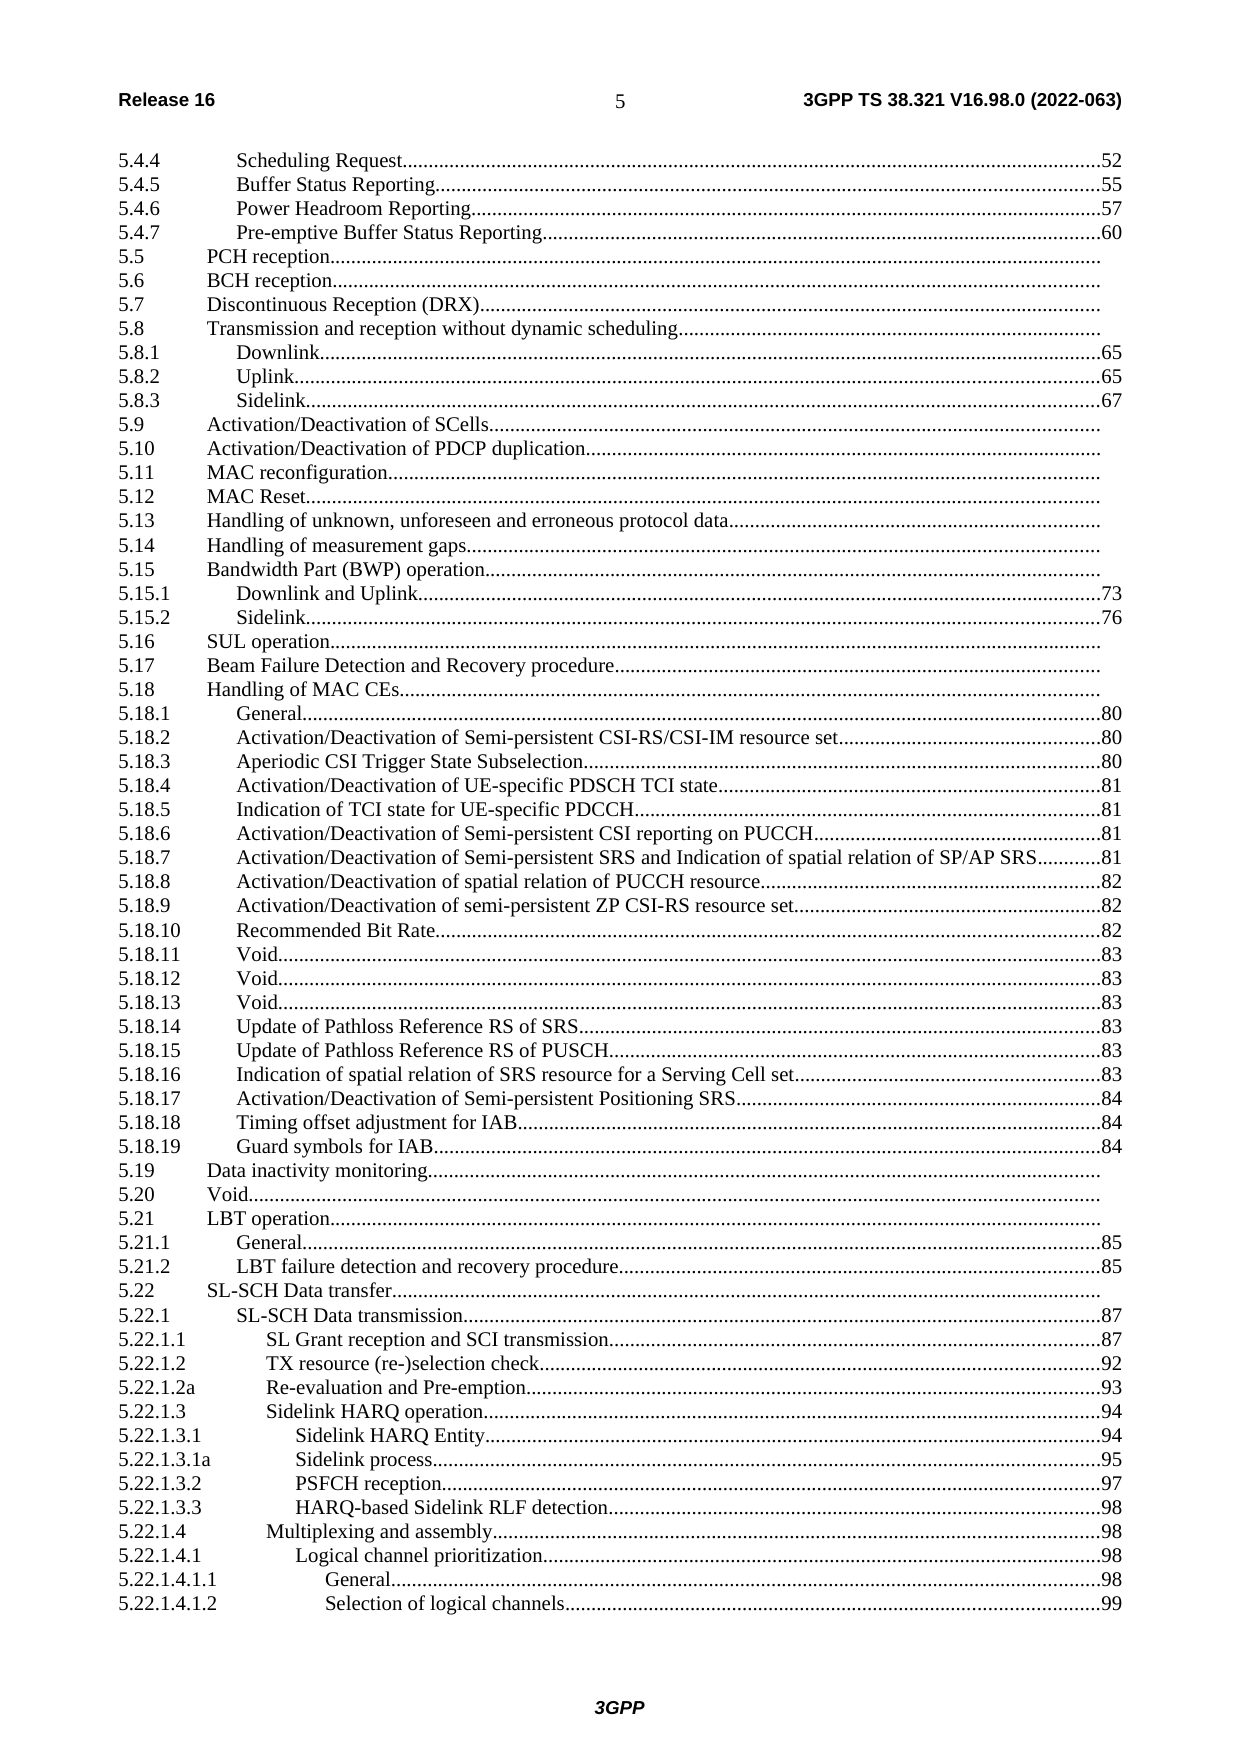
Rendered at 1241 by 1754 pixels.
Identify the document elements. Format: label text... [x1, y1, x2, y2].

text 5.10 Activation/Deactivation of PDCP duplication 70 [118, 436, 1078, 460]
text 5.18.6 Activation/Deactivation of Semi-persistent CSI reporting on PUCCH 81 [118, 821, 1122, 845]
text 5.18.18 Timing offset adjustment for IAB 84 [118, 1110, 1122, 1134]
text 5.18.11 Void 83 [118, 942, 1122, 966]
text 5.20 Void 85 [118, 1182, 1078, 1206]
text 5.22 SL-SCH Data transfer 87 [118, 1278, 1078, 1302]
text 5.11 MAC reconfiguration 71 [118, 460, 1078, 484]
text 5.18.15 Update of Pathloss Reference RS of PUSCH 83 [118, 1038, 1122, 1062]
text 5.22.1.3.1a Sidelink process 95 [118, 1447, 1122, 1471]
text 5.5 PCH reception 60 [118, 244, 1078, 268]
text 5.15 Bandwidth Part (BWP) operation 73 [118, 557, 1078, 581]
text 5.18.2 Activation/Deactivation of Semi-persistent CSI-RS/CSI-IM resource set 80 [118, 725, 1122, 749]
text 5.21.2 LBT failure detection and recovery procedure 85 [118, 1254, 1122, 1278]
text 5.19 Data inactivity monitoring 85 [118, 1158, 1078, 1182]
text 5.22.1.4.1 Logical channel prioritization 98 [118, 1543, 1122, 1567]
text 5.16 SUL operation 77 [118, 629, 1078, 653]
text 5.4.7 Pre-emptive Buffer Status Reporting 60 [118, 220, 1122, 244]
text 5.18.14 Update of Pathloss Reference RS of SRS 83 [118, 1014, 1122, 1038]
text 5.13 Handling of unknown, unforeseen and erroneous protocol data 73 [118, 508, 1078, 532]
text 5.12 MAC Reset 71 [118, 484, 1078, 508]
text 5.22.1.4.1.2 Selection of logical channels 99 [118, 1591, 1122, 1615]
text 5.18.3 Aperiodic CSI Trigger State Subselection 80 [118, 749, 1122, 773]
text 5.18.17 Activation/Deactivation of Semi-persistent Positioning SRS 84 [118, 1086, 1122, 1110]
text 5.6 BCH reception 61 [118, 268, 1078, 292]
text 5.18 Handling of MAC CEs 80 [118, 677, 1078, 701]
text 5.18.8 Activation/Deactivation of spatial relation of PUCCH resource 82 [118, 869, 1122, 893]
text 5.8.1 Downlink 65 [118, 340, 1122, 364]
text 5.18.9 Activation/Deactivation of semi-persistent ZP CSI-RS resource set 82 [118, 893, 1122, 917]
text 5.7 Discontinuous Reception (DRX) 61 [118, 292, 1078, 316]
text 5.17 Beam Failure Detection and Recovery procedure 78 [118, 653, 1078, 677]
text 5.22.1.4.1.1 General 98 [118, 1567, 1122, 1591]
text 5.8 Transmission and reception without dynamic scheduling 65 [118, 316, 1078, 340]
text 5.21 LBT operation 85 [118, 1206, 1078, 1230]
text 5.21.1 General 85 [118, 1230, 1122, 1254]
text 5.22.1.3.2 PSFCH reception 97 [118, 1471, 1122, 1495]
text 5.18.12 Void 83 [118, 966, 1122, 990]
text 5.18.5 Indication of TCI state for UE-specific PDCCH 81 [118, 797, 1122, 821]
text 5.4.4 Scheduling Request 52 [118, 147, 1122, 172]
text 5.18.13 Void 83 [118, 990, 1122, 1014]
text 5.15.1 Downlink and Uplink 73 [118, 581, 1122, 605]
text 5.22.1.3.3 HARQ-based Sidelink RLF detection 98 [118, 1495, 1122, 1519]
text 5.8.3 Sidelink 67 [118, 388, 1122, 412]
text 5.22.1.4 Multiplexing and assembly 98 [118, 1519, 1122, 1543]
text 5.18.19 Guard symbols for IAB 84 [118, 1134, 1122, 1158]
text 5.18.1 General 80 [118, 701, 1122, 725]
text 5.8.2 Uplink 65 [118, 364, 1122, 388]
text 5.4.5 Buffer Status Reporting 55 [118, 172, 1122, 196]
text 5.4.6 Power Headroom Reporting 57 [118, 196, 1122, 220]
text 5.22.1.1 SL Grant reception and SCI transmission 87 [118, 1327, 1122, 1351]
text 5.18.10 Recommended Bit Rate 82 [118, 917, 1122, 942]
text 5.14 Handling of measurement gaps 73 [118, 532, 1078, 557]
text 5.22.1.3.1 Sidelink HARQ Entity 94 [118, 1423, 1122, 1447]
text 5.22.1.3 Sidelink HARQ operation 94 [118, 1399, 1122, 1423]
text 5.18.16 Indication of spatial relation of SRS resource for a Serving Cell set 83 [118, 1062, 1122, 1086]
text 5.15.2 Sidelink 76 [118, 605, 1122, 629]
text 5.22.1.2a Re-evaluation and Pre-emption 93 [118, 1375, 1122, 1399]
text 5.9 Activation/Deactivation of SCells 69 [118, 412, 1078, 436]
text 5.18.7 Activation/Deactivation of Semi-persistent SRS and Indication of spatial relation of SP/AP SRS 81 [118, 845, 1122, 869]
text 5.22.1 SL-SCH Data transmission 87 [118, 1302, 1122, 1327]
text 5.18.4 Activation/Deactivation of UE-specific PDSCH TCI state 81 [118, 773, 1122, 797]
text 5.22.1.2 TX resource (re-)selection check 92 [118, 1351, 1122, 1375]
